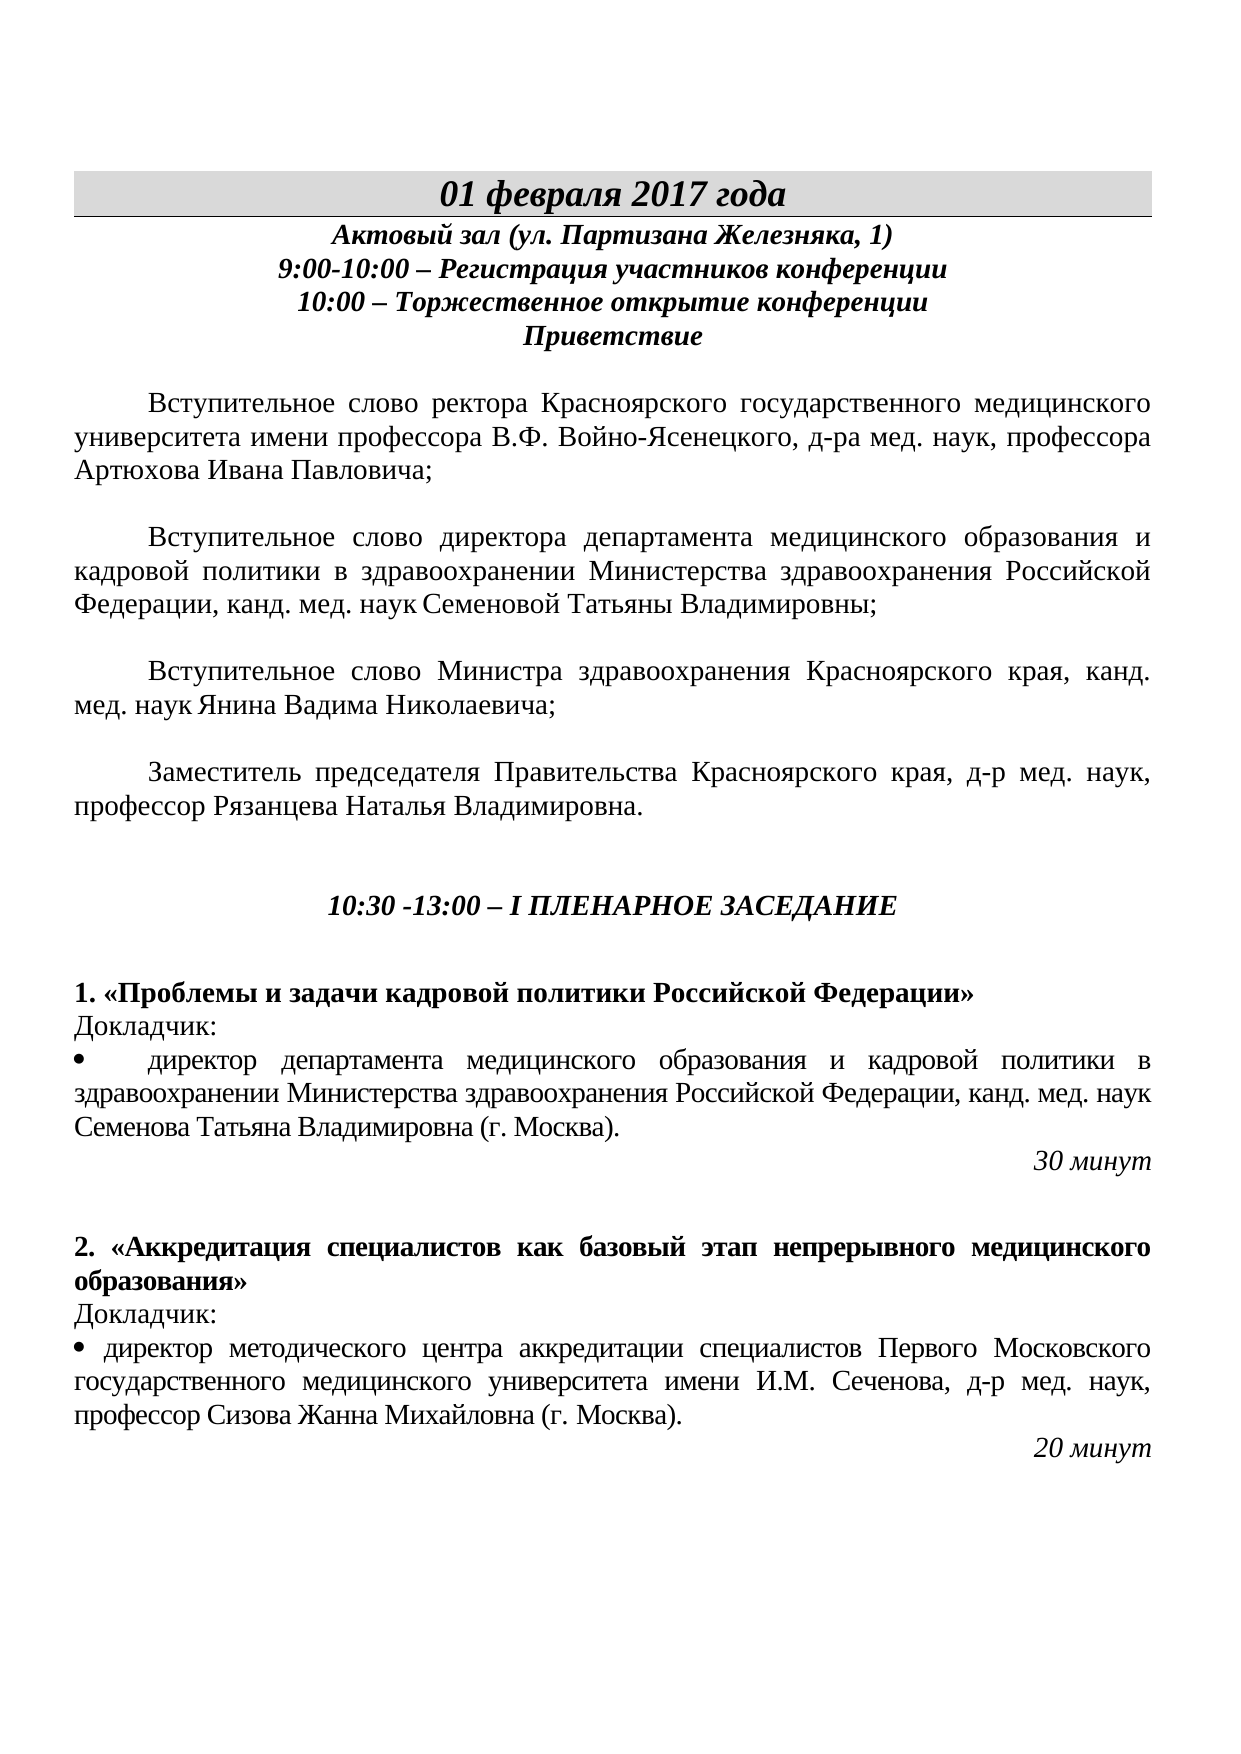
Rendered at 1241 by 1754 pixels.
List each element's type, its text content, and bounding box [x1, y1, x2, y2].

text Докладчик: [74, 1296, 1152, 1330]
text 10:00 – Торжественное открытие конференции [74, 284, 1152, 318]
text 10:30 -13:00 – I ПЛЕНАРНОЕ ЗАСЕДАНИЕ [74, 888, 1152, 922]
text Приветствие [74, 318, 1152, 352]
text Вступительное слово директора департамента медицинского образования и кадровой политики в здравоохранении Министерства здравоохранения Российской Федерации, канд. мед. наук Семеновой Татьяны Владимировны; [74, 519, 1152, 620]
text 30 минут [74, 1143, 1152, 1176]
list директор методического центра аккредитации специалистов Первого Московского государственного медицинского университета имени И.М. Сеченова, д-р мед. наук, профессор Сизова Жанна Михайловна (г. Москва). [74, 1330, 1152, 1431]
text 01 февраля 2017 года [74, 171, 1152, 216]
list директор департамента медицинского образования и кадровой политики в здравоохранении Министерства здравоохранения Российской Федерации, канд. мед. наук Семенова Татьяна Владимировна (г. Москва). [74, 1042, 1152, 1143]
text 2. «Аккредитация специалистов как базовый этап непрерывного медицинского образования» [74, 1229, 1152, 1296]
text 1. «Проблемы и задачи кадровой политики Российской Федерации» [74, 975, 1152, 1008]
text Вступительное слово Министра здравоохранения Красноярского края, канд. мед. наук Янина Вадима Николаевича; [74, 653, 1152, 721]
text 9:00-10:00 – Регистрация участников конференции [74, 251, 1152, 284]
text Актовый зал (ул. Партизана Железняка, 1) [74, 217, 1152, 251]
text Докладчик: [74, 1008, 1152, 1042]
text Вступительное слово ректора Красноярского государственного медицинского университета имени профессора В.Ф. Войно-Ясенецкого, д-ра мед. наук, профессора Артюхова Ивана Павловича; [74, 385, 1152, 486]
text Заместитель председателя Правительства Красноярского края, д-р мед. наук, профессор Рязанцева Наталья Владимировна. [74, 754, 1152, 821]
text 20 минут [74, 1431, 1152, 1464]
